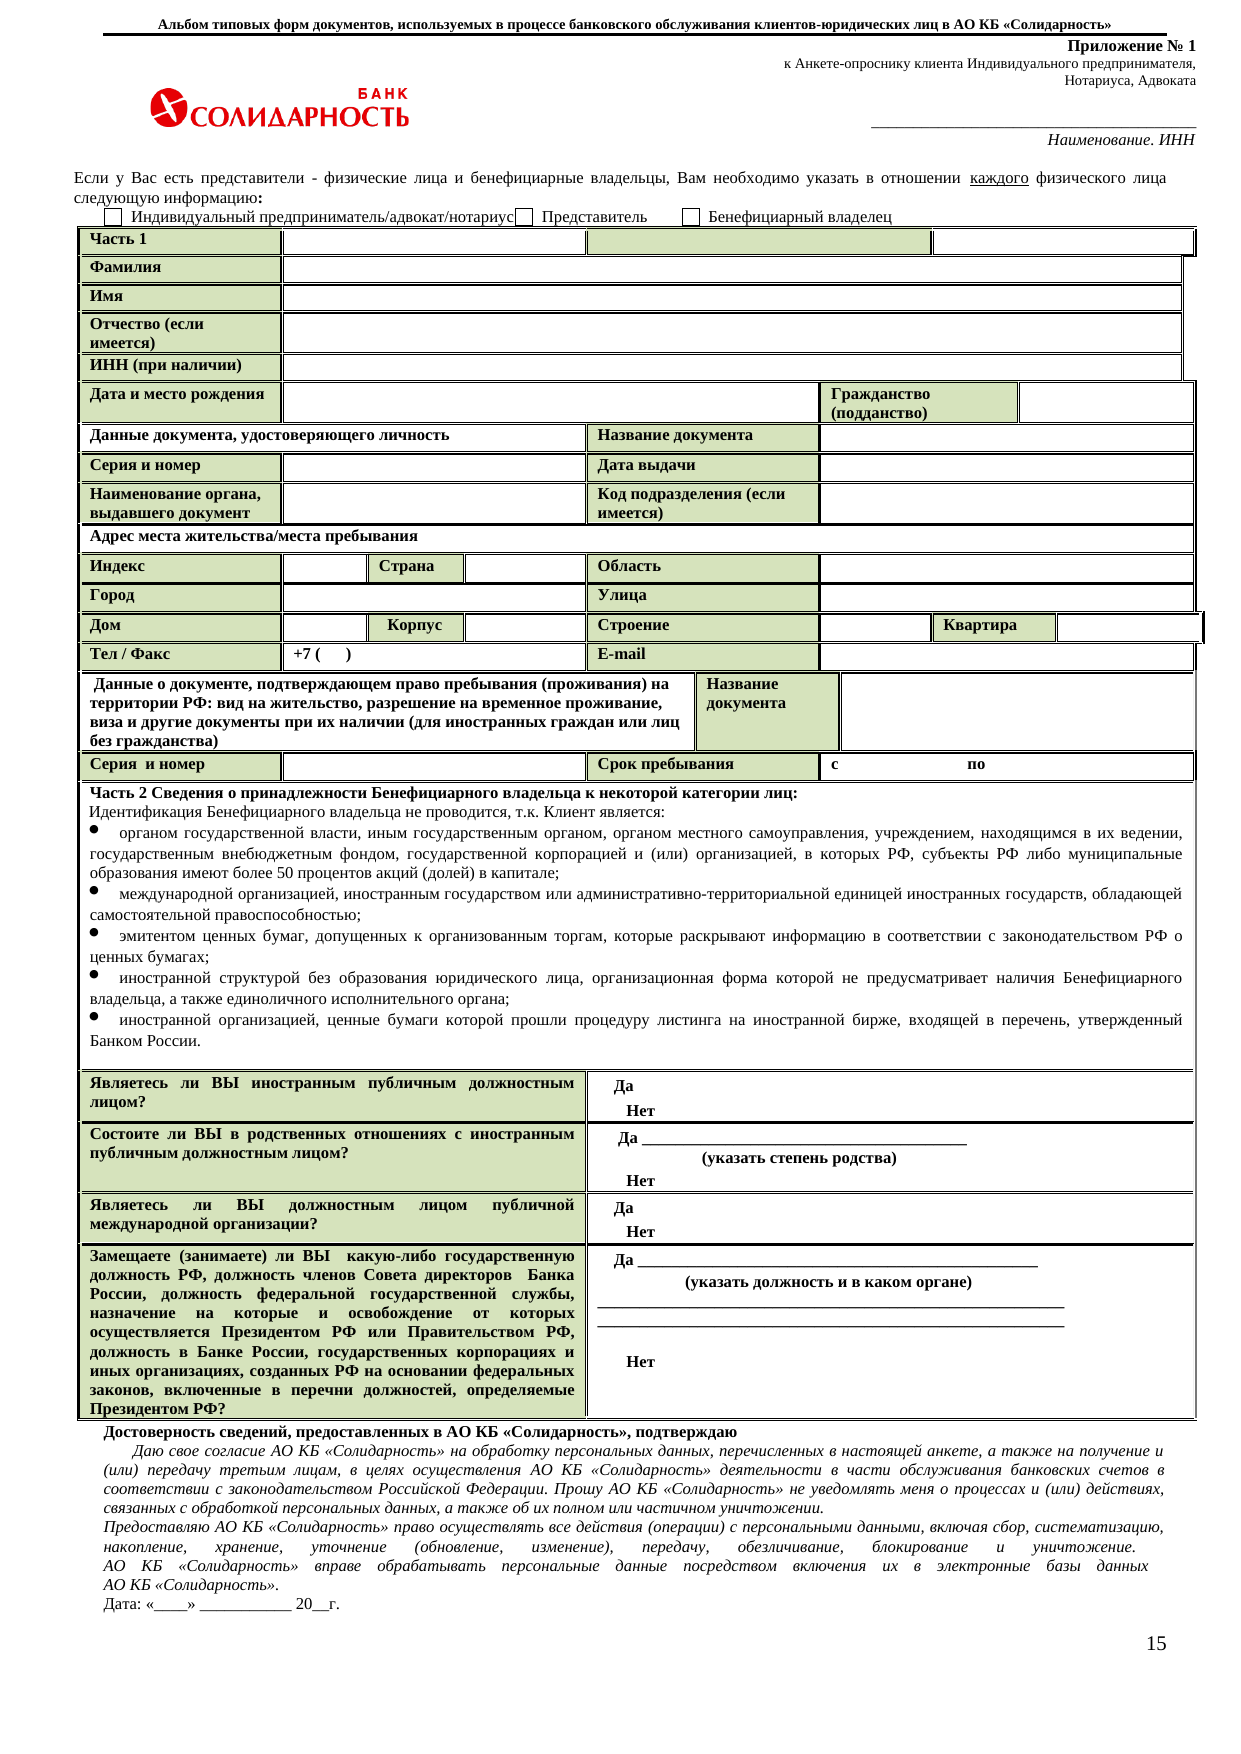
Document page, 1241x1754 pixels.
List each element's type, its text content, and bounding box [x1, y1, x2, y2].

text Дата: «____» ___________ 20__г. [103, 1594, 1167, 1613]
table_cell с по [821, 754, 1193, 780]
text Если у Вас есть представители - физические лица и бенефициарные владельцы, Вам необходимо указать в отношении каждого физического лица следующую информацию: [74, 168, 1167, 207]
table_cell Серия и номер [78, 750, 282, 780]
table_cell Название документа [588, 425, 818, 451]
table_cell [284, 455, 585, 481]
table_cell [821, 644, 1193, 670]
table_cell Адрес места жительства/места пребывания [78, 523, 1193, 552]
table_cell [284, 555, 366, 582]
table_cell [821, 555, 1193, 582]
table_cell Индекс [80, 552, 281, 582]
subtitle к Анкете-опроснику клиента Индивидуального предпринимателя, [74, 55, 1196, 72]
table_cell Дата и место рождения [80, 380, 281, 422]
table_cell [821, 455, 1193, 481]
table_cell Название документа [697, 674, 838, 750]
table_cell Строение [588, 615, 818, 641]
table_cell [821, 585, 1193, 611]
text Нотариуса, Адвоката [103, 72, 1196, 88]
table_cell Серия и номер [78, 451, 282, 481]
table_cell Срок пребывания [588, 754, 818, 780]
table_cell [466, 555, 585, 582]
text _______________________________________ [103, 88, 1196, 130]
table_cell Гражданство (подданство) [821, 383, 1017, 422]
table_cell Дом [80, 611, 281, 641]
table_cell [284, 314, 1181, 352]
table_cell Страна [369, 555, 463, 582]
table_cell [466, 615, 585, 641]
table_cell Город [80, 582, 280, 611]
table_cell [284, 615, 366, 641]
table_cell Отчество (если имеется) [78, 310, 282, 352]
table_header [586, 227, 932, 254]
table_cell Тел / Факс [80, 641, 281, 670]
table_cell [284, 257, 1181, 282]
table_header [282, 229, 586, 254]
table_cell ИНН (при наличии) [80, 352, 281, 380]
table_cell [821, 484, 1193, 522]
text Наименование. ИНН [103, 130, 1196, 149]
table_cell Часть 2 Сведения о принадлежности Бенефициарного владельца к некоторой категории лиц: Идентификация Бенефициарного владельца не проводится, т.к. Клиент является: органом государственной власти, иным государственным органом, органом местного самоуправления, учреждением, находящимся в их ведении, государственным внебюджетным фондом, государственной корпорацией и (или) организацией, в которых РФ, субъекты РФ либо муниципальные образования имеют более 50 процентов акций (долей) в капитале; международной организацией, иностранным государством или административно-территориальной единицей иностранных государств, обладающей самостоятельной правоспособностью; эмитентом ценных бумаг, допущенных к организованным торгам, которые раскрывают информацию в соответствии с законодательством РФ о ценных бумагах; иностранной структурой без образования юридического лица, организационная форма которой не предусматривает наличия Бенефициарного владельца, а также единоличного исполнительного органа; иностранной организацией, ценные бумаги которой прошли процедуру листинга на иностранной бирже, входящей в перечень, утвержденный Банком России. [80, 780, 1193, 1069]
table_cell Являетесь ли ВЫ иностранным публичным должностным лицом? [80, 1069, 585, 1121]
table_cell Фамилия [80, 254, 281, 282]
table_cell [284, 355, 1181, 380]
table_cell Данные документа, удостоверяющего личность [80, 422, 585, 451]
table_cell [284, 286, 1181, 310]
table_cell Имя [80, 282, 281, 310]
table_cell Да  Нет [588, 1194, 1193, 1242]
subtitle Приложение № 1 [74, 36, 1196, 55]
table_cell Да  Нет [588, 1072, 1193, 1121]
table_cell Замещаете (занимаете) ли ВЫ какую-либо государственную должность РФ, должность членов Совета директоров Банка России, должность федеральной государственной службы, назначение на которые и освобождение от которых осуществляется Президентом РФ или Правительством РФ, должность в Банке России, государственных корпорациях и иных организациях, созданных РФ на основании федеральных законов, включенные в перечни должностей, определяемые Президентом РФ? [78, 1243, 586, 1418]
table_cell Данные о документе, подтверждающем право пребывания (проживания) на территории РФ: вид на жительство, разрешение на временное проживание, виза и другие документы при их наличии (для иностранных граждан или лиц без гражданства) [78, 670, 695, 750]
table_cell [284, 484, 585, 522]
text Индивидуальный предприниматель/адвокат/нотариус Представитель Бенефициарный владелец [103, 207, 1167, 226]
table_cell [284, 383, 818, 422]
table_cell Да ________________________________________________ (указать должность и в каком органе) ________________________________________________________ ________________________________________________________  Нет [586, 1243, 1195, 1418]
text Предоставляю АО КБ «Солидарность» право осуществлять все действия (операции) с персональными данными, включая сбор, систематизацию, накопление, хранение, уточнение (обновление, изменение), передачу, обезличивание, блокирование и уничтожение. АО КБ «Солидарность» вправе обрабатывать персональные данные посредством включения их в электронные базы данных АО КБ «Солидарность». [103, 1517, 1167, 1594]
table_cell Квартира [934, 615, 1055, 641]
table_cell [1058, 611, 1203, 641]
table_header Часть 1 [80, 229, 282, 254]
table_cell [284, 585, 585, 611]
table_cell Состоите ли ВЫ в родственных отношениях с иностранным публичным должностным лицом? [78, 1121, 585, 1191]
table_cell Являетесь ли ВЫ должностным лицом публичной международной организации? [80, 1191, 585, 1242]
picture [150, 88, 409, 127]
table_cell [821, 615, 930, 641]
table_cell E-mail [588, 644, 818, 670]
table_cell [821, 425, 1193, 451]
table_cell +7 ( ) [284, 644, 585, 670]
table_cell [1020, 383, 1193, 422]
table_cell [284, 754, 585, 780]
table_cell [842, 674, 1193, 750]
table_cell Область [588, 555, 818, 582]
table_header [932, 227, 1195, 254]
text Даю свое согласие АО КБ «Солидарность» на обработку персональных данных, перечисленных в настоящей анкете, а также на получение и (или) передачу третьим лицам, в целях осуществления АО КБ «Солидарность» деятельности в части обслуживания банковских счетов в соответствии с законодательством Российской Федерации. Прошу АО КБ «Солидарность» не уведомлять меня о процессах и (или) действиях, связанных с обработкой персональных данных, а также об их полном или частичном уничтожении. [103, 1441, 1167, 1517]
table_cell Код подразделения (если имеется) [588, 484, 818, 522]
table_cell Дата выдачи [588, 455, 818, 481]
text Достоверность сведений, предоставленных в АО КБ «Солидарность», подтверждаю [103, 1421, 1167, 1441]
table_cell Улица [588, 585, 818, 611]
table_cell Наименование органа, выдавшего документ [80, 481, 281, 522]
table_cell  Да _______________________________________ (указать степень родства)  Нет [588, 1124, 1193, 1191]
table_cell Корпус [369, 615, 463, 641]
